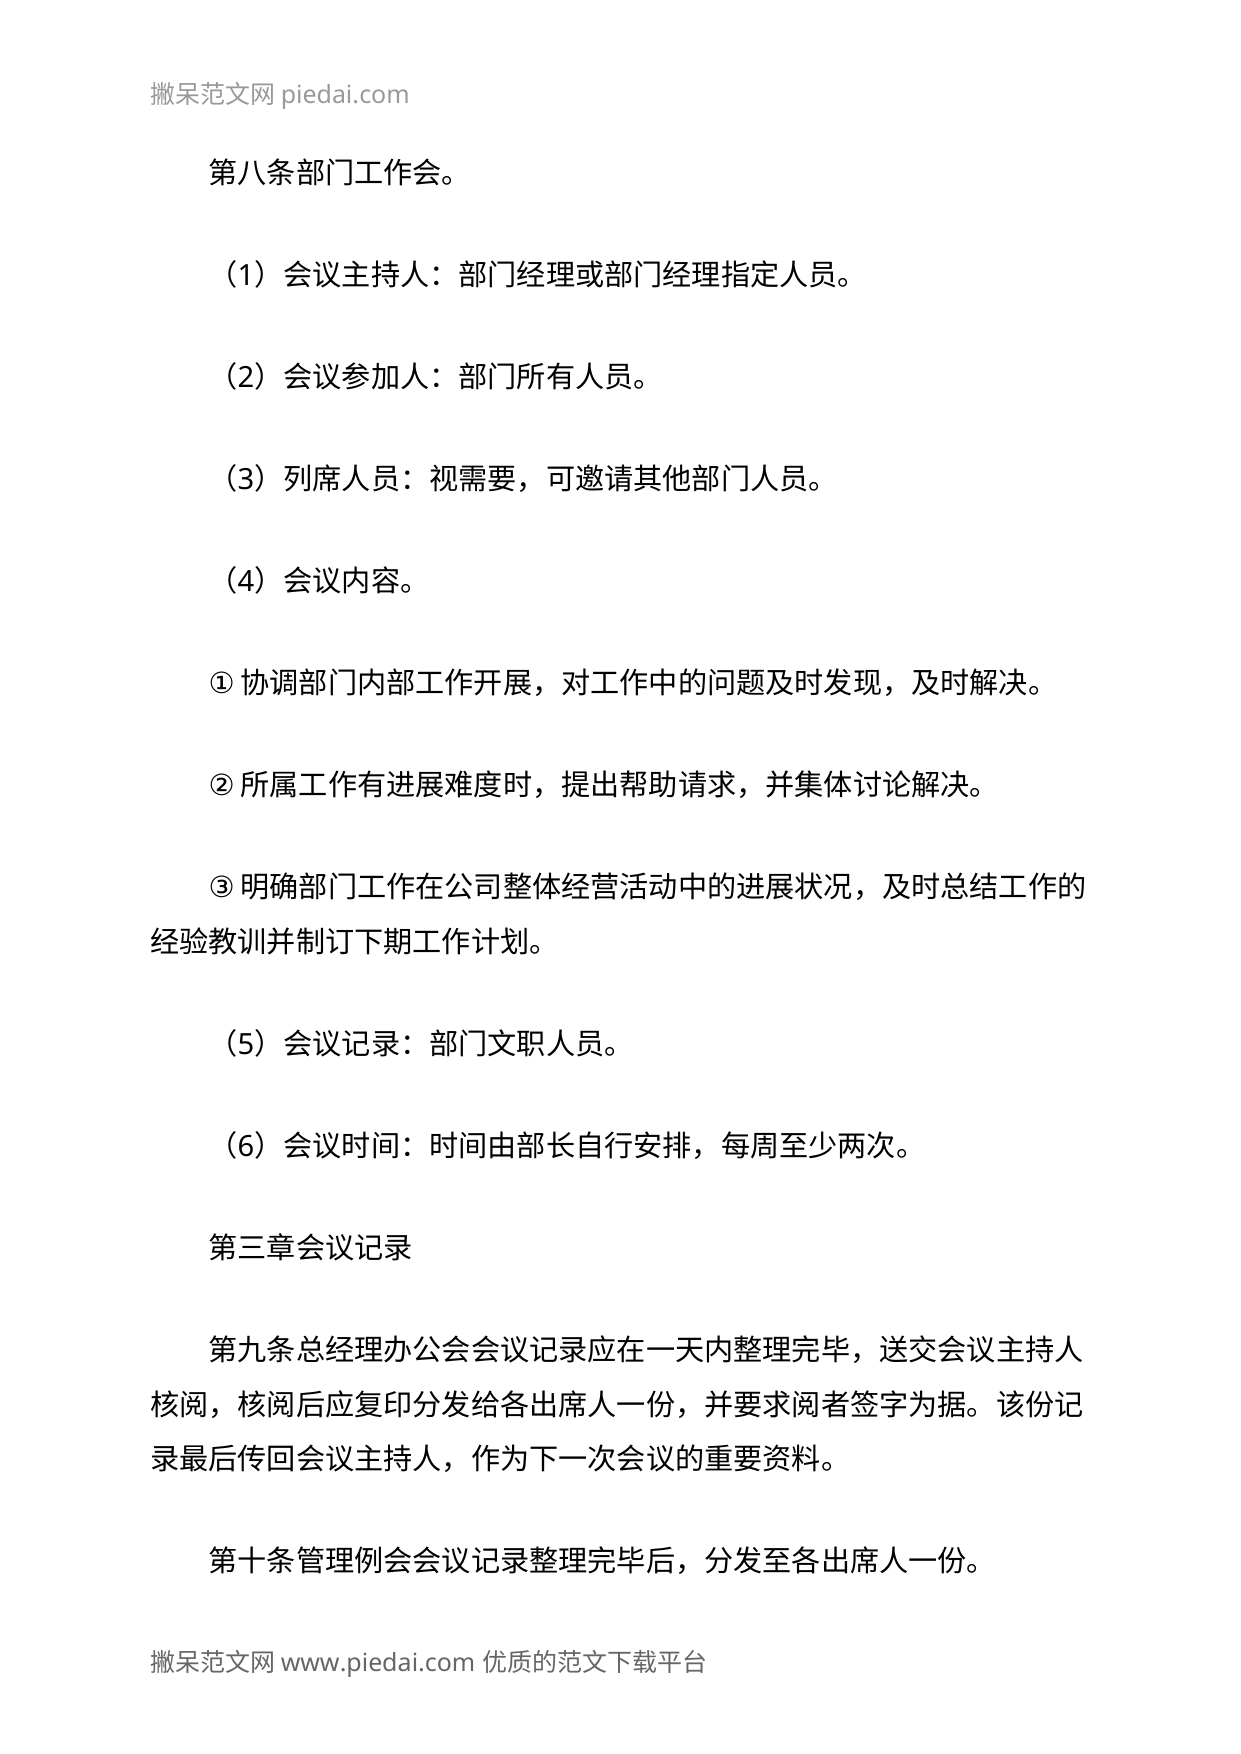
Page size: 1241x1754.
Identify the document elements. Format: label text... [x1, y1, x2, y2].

text 第八条部门工作会。 [150, 150, 1090, 192]
text 第九条总经理办公会会议记录应在一天内整理完毕，送交会议主持人核阅，核阅后应复印分发给各出席人一份，并要求阅者签字为据。该份记录最后传回会议主持人，作为下一次会议的重要资料。 [150, 1326, 1090, 1478]
text 第三章会议记录 [150, 1224, 1090, 1267]
text （1）会议主持人：部门经理或部门经理指定人员。 [150, 252, 1090, 294]
text （6）会议时间：时间由部长自行安排，每周至少两次。 [150, 1122, 1090, 1165]
text ①协调部门内部工作开展，对工作中的问题及时发现，及时解决。 [150, 660, 1090, 702]
text （4）会议内容。 [150, 558, 1090, 600]
text （2）会议参加人：部门所有人员。 [150, 354, 1090, 396]
text ③明确部门工作在公司整体经营活动中的进展状况，及时总结工作的经验教训并制订下期工作计划。 [150, 864, 1090, 961]
text 第十条管理例会会议记录整理完毕后，分发至各出席人一份。 [150, 1538, 1090, 1580]
text ②所属工作有进展难度时，提出帮助请求，并集体讨论解决。 [150, 762, 1090, 804]
text （3）列席人员：视需要，可邀请其他部门人员。 [150, 456, 1090, 498]
text （5）会议记录：部门文职人员。 [150, 1020, 1090, 1063]
